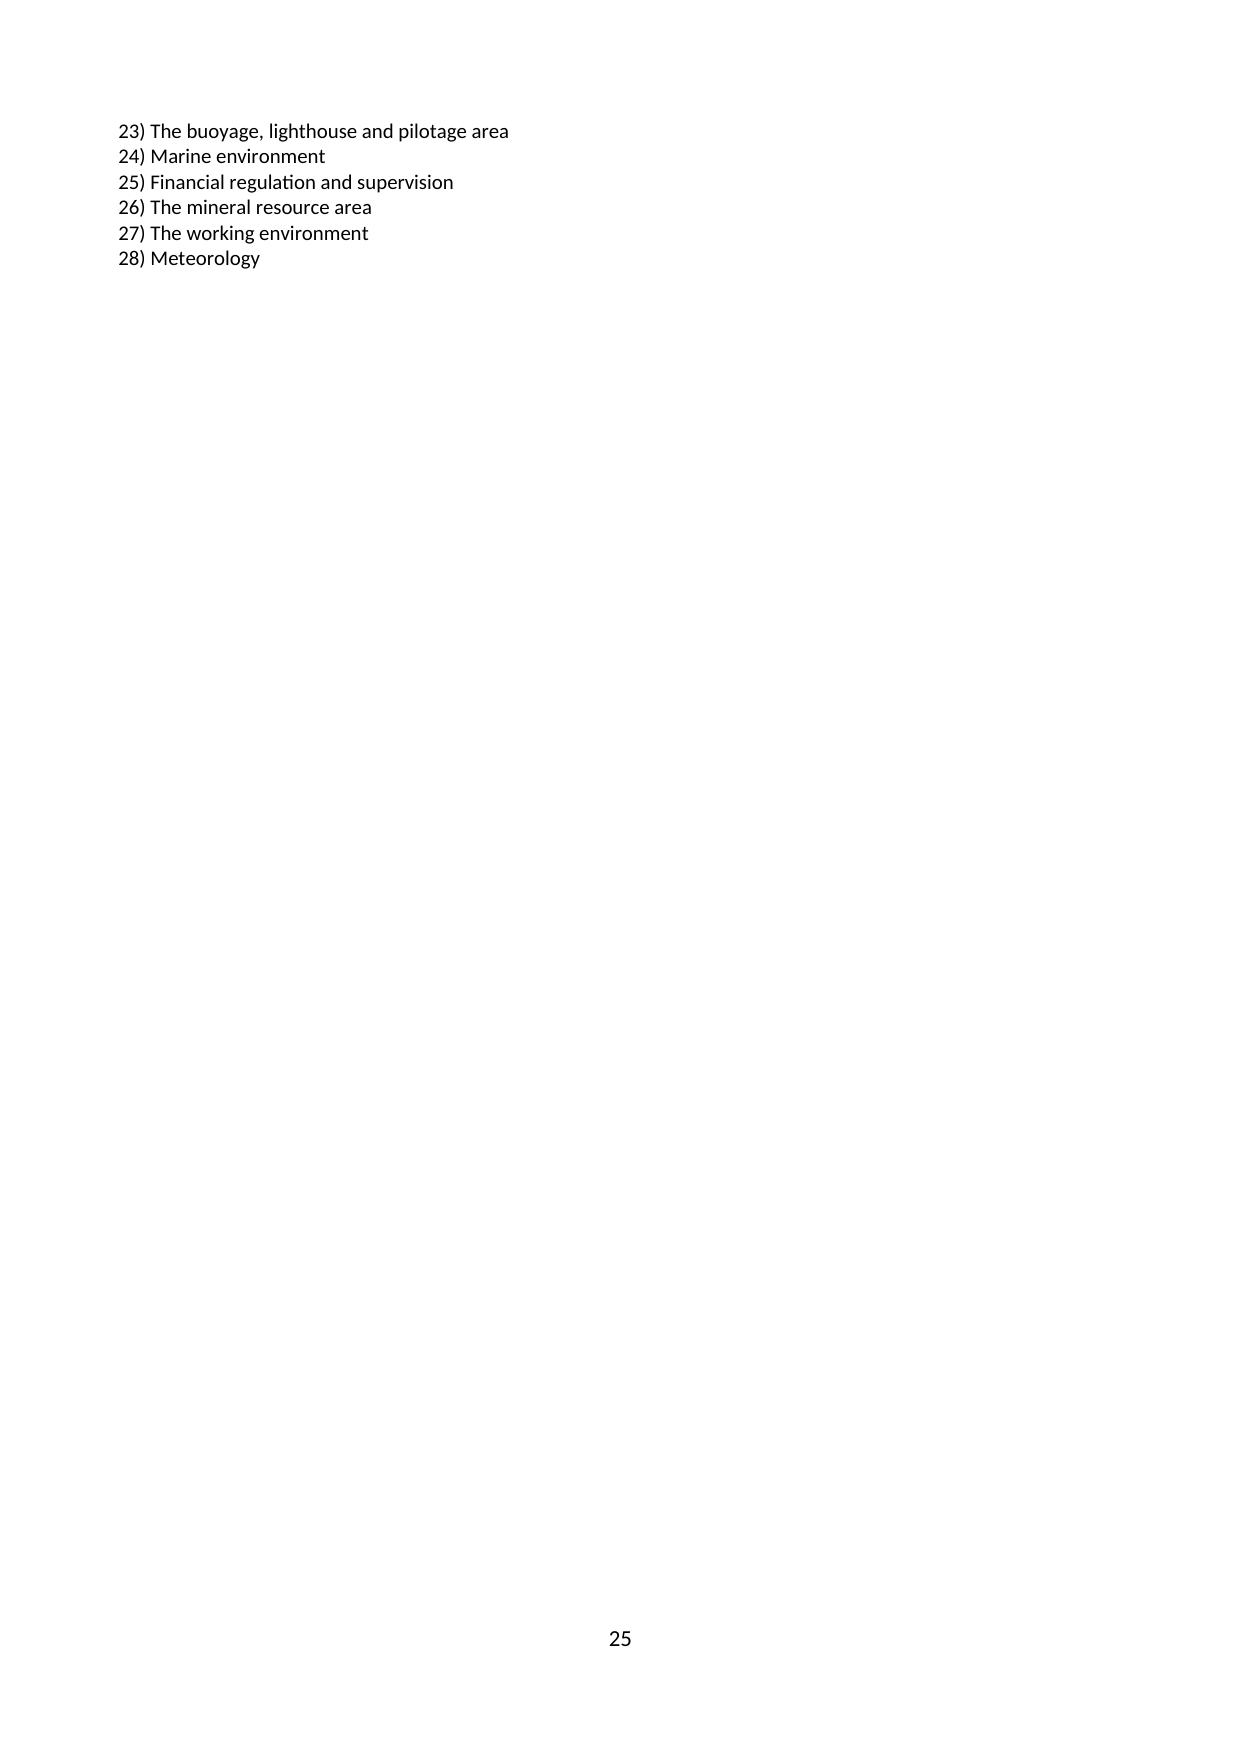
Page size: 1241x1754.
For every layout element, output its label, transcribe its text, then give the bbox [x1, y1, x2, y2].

text 28) Meteorology [118, 245, 1122, 271]
text 23) The buoyage, lighthouse and pilotage area [118, 118, 1122, 143]
text 25) Financial regulation and supervision [118, 169, 1122, 194]
text 27) The working environment [118, 220, 1122, 245]
text 24) Marine environment [118, 143, 1122, 169]
text 26) The mineral resource area [118, 194, 1122, 220]
